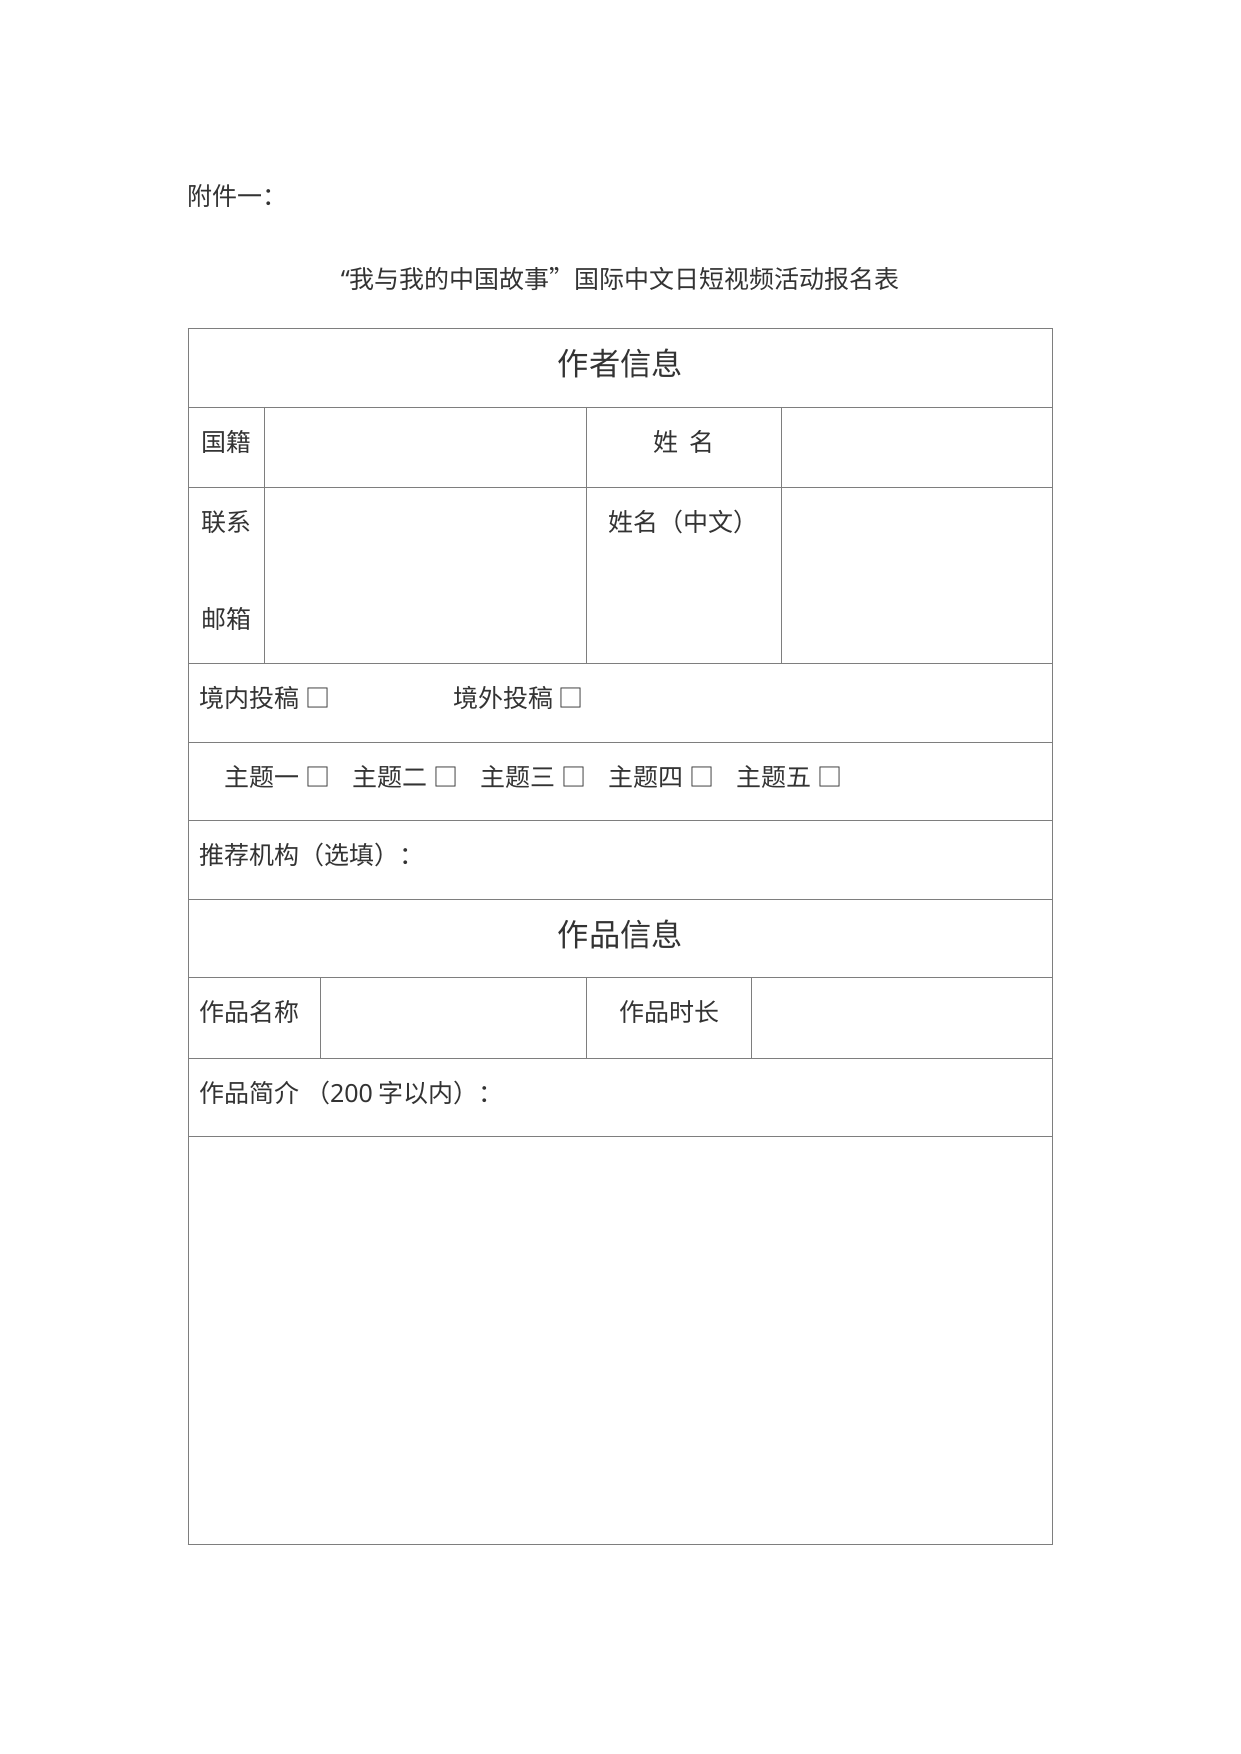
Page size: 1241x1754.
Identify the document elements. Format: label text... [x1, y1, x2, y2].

table_cell [321, 978, 586, 1058]
table_cell 作品简介 （200字以内）： [189, 1059, 1052, 1136]
table_cell 作品信息 [189, 900, 1052, 977]
table_cell 作品时长 [587, 978, 751, 1058]
table_cell [265, 408, 586, 487]
table_cell 联系邮箱 [189, 488, 264, 663]
table_cell 姓名（中文） [587, 488, 781, 663]
table_cell 境内投稿 □ 境外投稿 □ [189, 664, 1052, 742]
table_cell [782, 488, 1052, 663]
text “我与我的中国故事”国际中文日短视频活动报名表 [187, 245, 1053, 310]
table_cell [265, 488, 586, 663]
table_cell [782, 408, 1052, 487]
table_cell [189, 1137, 1052, 1544]
table_cell 姓 名 [587, 408, 781, 487]
text 附件一： [187, 162, 1053, 227]
table_cell 作品名称 [189, 978, 320, 1058]
table_cell 国籍 [189, 408, 264, 487]
table_cell 推荐机构（选填）： [189, 821, 1052, 899]
table_header 作者信息 [189, 329, 1052, 407]
table_cell 主题一 □ 主题二 □ 主题三 □ 主题四 □ 主题五 □ [189, 743, 1052, 820]
table_cell [752, 978, 1052, 1058]
